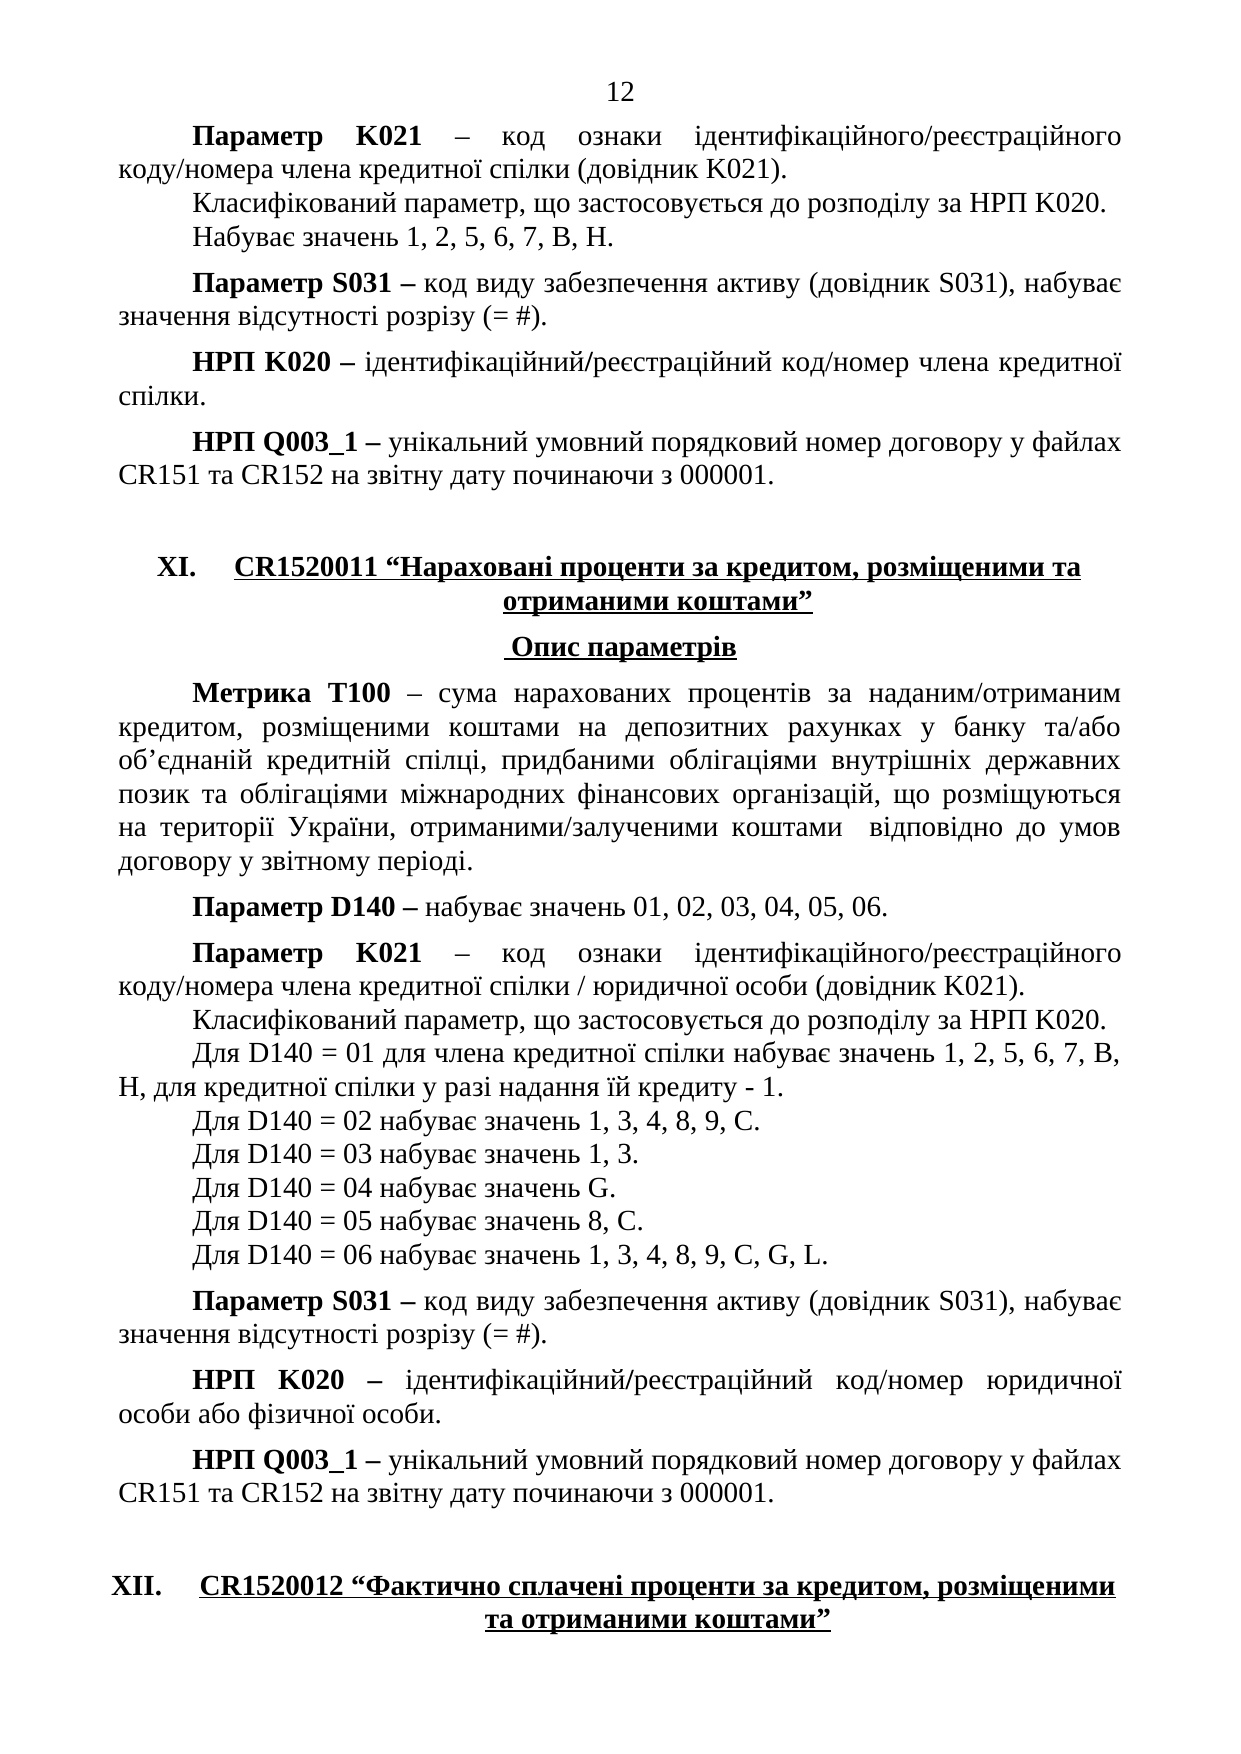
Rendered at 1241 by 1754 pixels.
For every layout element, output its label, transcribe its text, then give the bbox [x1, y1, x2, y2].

text НРП K020 – ідентифікаційний/реєстраційний код/номер члена кредитної спілки. [118, 344, 1122, 411]
text Параметр S031 – код виду забезпечення активу (довідник S031), набуває значення відсутності розрізу (= #). [118, 265, 1122, 332]
text НРП K020 – ідентифікаційний/реєстраційний код/номер юридичної особи або фізичної особи. [118, 1362, 1122, 1429]
text НРП Q003_1 – унікальний умовний порядковий номер договору у файлах CR151 та CR152 на звітну дату починаючи з 000001. [118, 1442, 1122, 1509]
list CR1520012 “Фактично сплачені проценти за кредитом, розміщеними та отриманими коштами” [156, 1568, 1122, 1635]
list Метрика T100 – сума нарахованих процентів за наданим/отриманим кредитом, розміщеними коштами на депозитних рахунках у банку та/або об’єднаній кредитній спілці, придбаними облігаціями внутрішніх державних позик та облігаціями міжнародних фінансових організацій, що розміщуються на території України, отриманими/залученими коштами відповідно до умов договору у звітному періоді. [118, 675, 1122, 876]
text Класифікований параметр, що застосовується до розподілу за НРП K020. [118, 1002, 1122, 1036]
text Для D140 = 04 набуває значень G. [118, 1170, 1122, 1203]
text Для D140 = 01 для члена кредитної спілки набуває значень 1, 2, 5, 6, 7, В, Н, для кредитної спілки у разі надання їй кредиту - 1. [118, 1036, 1122, 1103]
list Опис параметрів [118, 629, 1122, 663]
text Для D140 = 05 набуває значень 8, С. [118, 1203, 1122, 1237]
text Параметр D140 – набуває значень 01, 02, 03, 04, 05, 06. [118, 889, 1122, 922]
text Параметр K021 – код ознаки ідентифікаційного/реєстраційного коду/номера члена кредитної спілки / юридичної особи (довідник K021). [118, 935, 1122, 1002]
text Параметр K021 – код ознаки ідентифікаційного/реєстраційного коду/номера члена кредитної спілки (довідник K021). [118, 118, 1122, 185]
text Для D140 = 02 набуває значень 1, 3, 4, 8, 9, С. [118, 1103, 1122, 1136]
text Для D140 = 03 набуває значень 1, 3. [118, 1136, 1122, 1170]
text Параметр S031 – код виду забезпечення активу (довідник S031), набуває значення відсутності розрізу (= #). [118, 1283, 1122, 1350]
text НРП Q003_1 – унікальний умовний порядковий номер договору у файлах CR151 та CR152 на звітну дату починаючи з 000001. [118, 424, 1122, 491]
text Класифікований параметр, що застосовується до розподілу за НРП K020. [118, 185, 1122, 219]
text Для D140 = 06 набуває значень 1, 3, 4, 8, 9, С, G, L. [118, 1237, 1122, 1270]
list CR1520011 “Нараховані проценти за кредитом, розміщеними та отриманими коштами” [156, 549, 1122, 617]
text Набуває значень 1, 2, 5, 6, 7, В, Н. [118, 219, 1122, 252]
